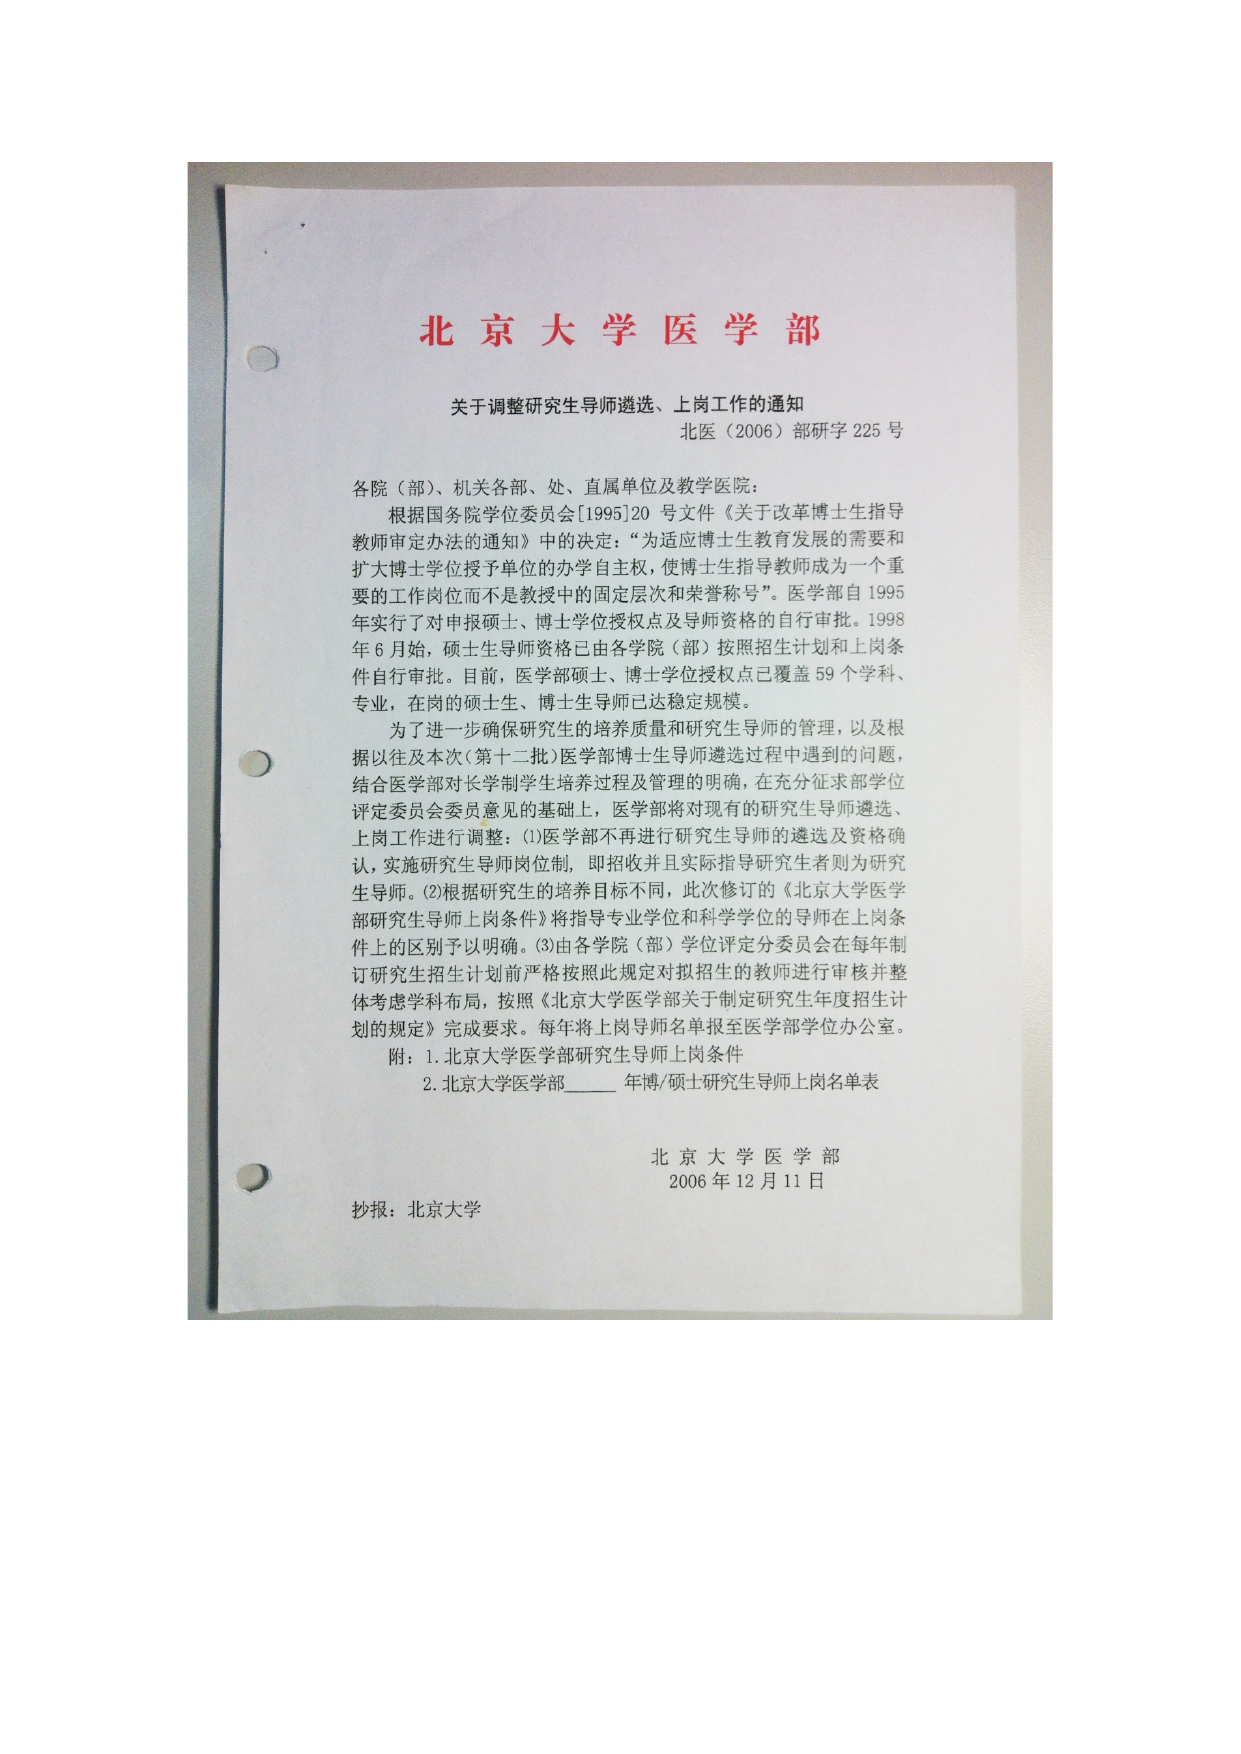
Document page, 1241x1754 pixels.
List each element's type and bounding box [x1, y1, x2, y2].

picture [187, 162, 1053, 1320]
